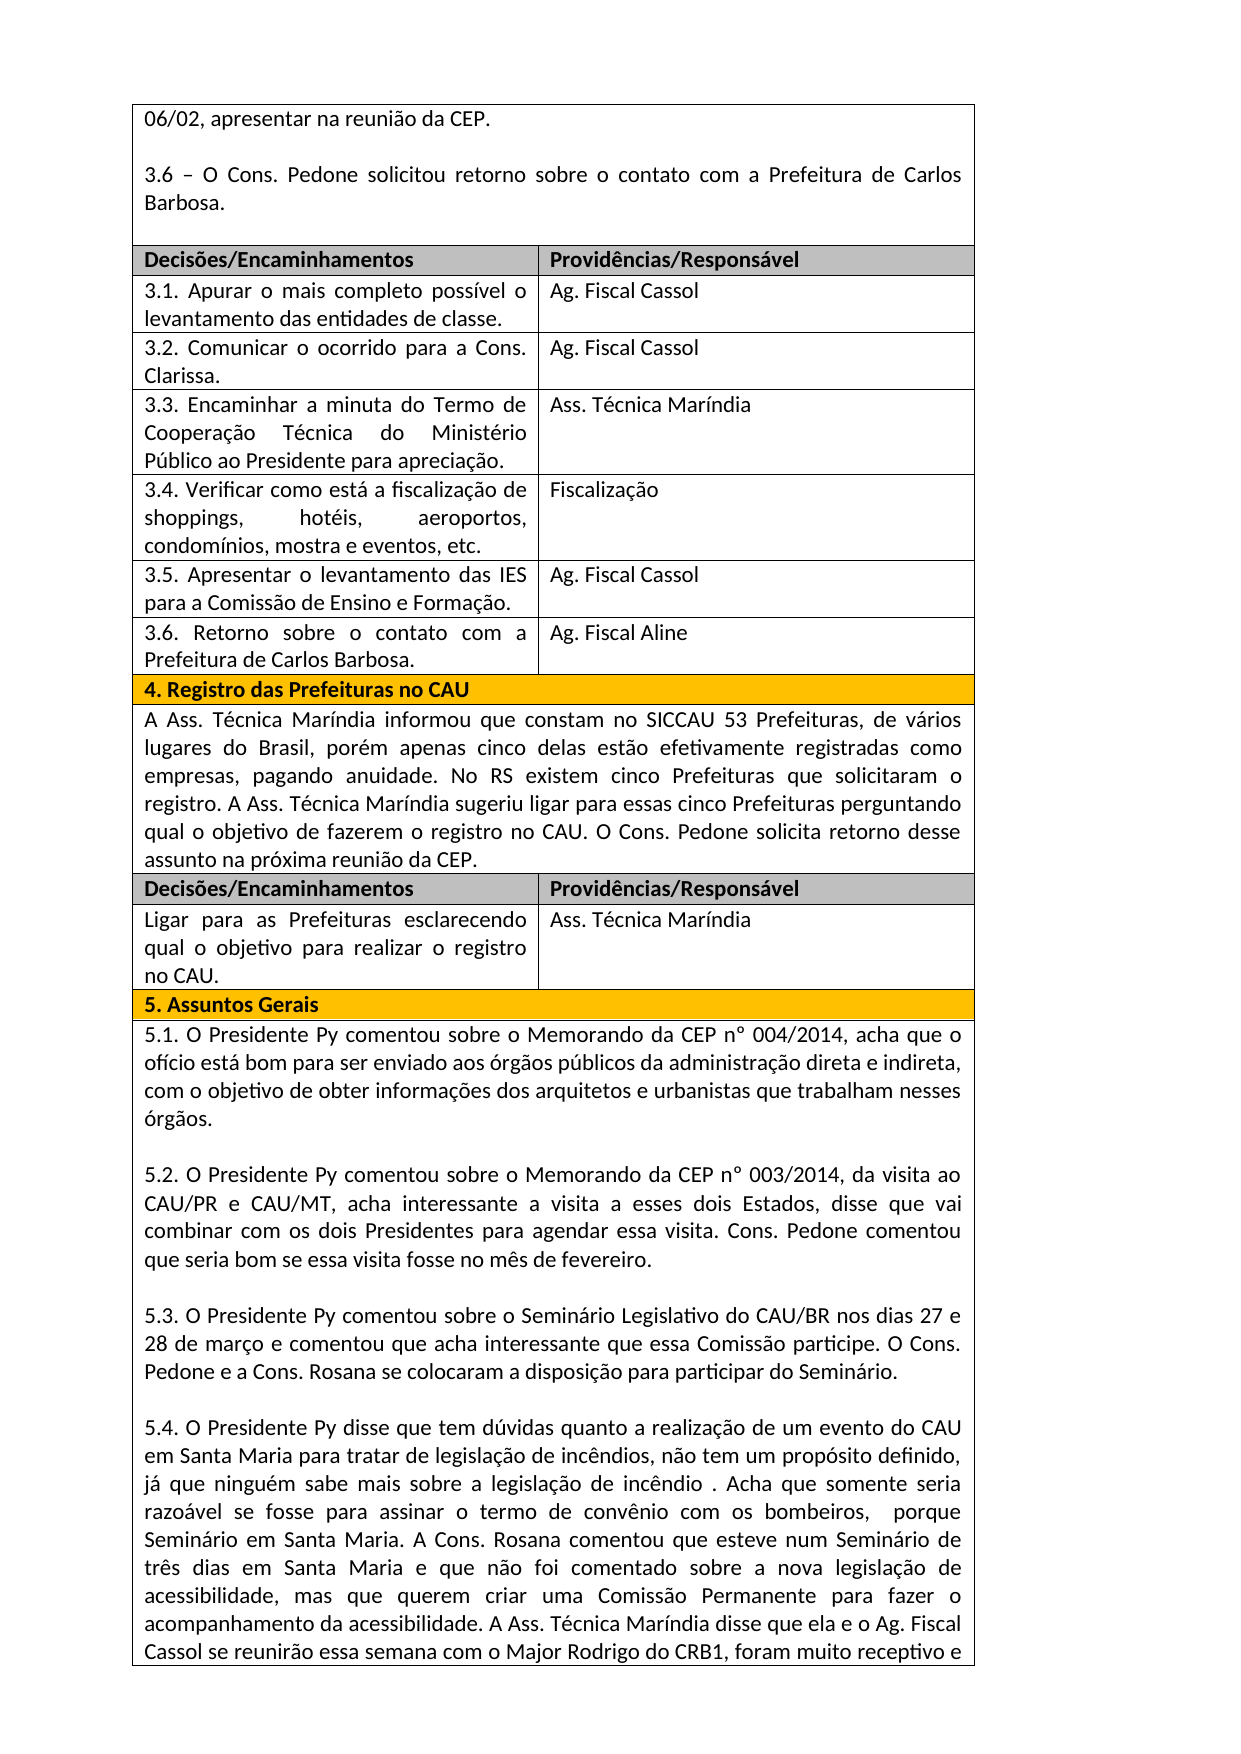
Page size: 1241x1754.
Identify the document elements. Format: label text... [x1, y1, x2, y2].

table_cell 5. Assuntos Gerais [133, 990, 974, 1019]
table_cell A Ass. Técnica Maríndia informou que constam no SICCAU 53 Prefeituras, de vários lugares do Brasil, porém apenas cinco delas estão efetivamente registradas como empresas, pagando anuidade. No RS existem cinco Prefeituras que solicitaram o registro. A Ass. Técnica Maríndia sugeriu ligar para essas cinco Prefeituras perguntando qual o objetivo de fazerem o registro no CAU. O Cons. Pedone solicita retorno desse assunto na próxima reunião da CEP. [133, 705, 974, 873]
table_cell Ag. Fiscal Cassol [539, 333, 974, 389]
table_cell Ligar para as Prefeituras esclarecendo qual o objetivo para realizar o registro no CAU. [133, 905, 538, 989]
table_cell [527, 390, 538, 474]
table_cell Decisões/Encaminhamentos [133, 246, 538, 275]
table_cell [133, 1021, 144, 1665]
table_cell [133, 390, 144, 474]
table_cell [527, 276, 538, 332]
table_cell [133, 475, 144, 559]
table_cell Fiscalização [539, 475, 974, 559]
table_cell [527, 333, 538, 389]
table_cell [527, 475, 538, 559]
table_cell Ass. Técnica Maríndia [539, 905, 974, 989]
table_cell Ag. Fiscal Aline [539, 618, 974, 674]
table_cell Providências/Responsável [539, 246, 974, 275]
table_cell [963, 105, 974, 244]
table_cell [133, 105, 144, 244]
table_cell Ag. Fiscal Cassol [539, 561, 974, 617]
table_cell Providências/Responsável [539, 874, 974, 904]
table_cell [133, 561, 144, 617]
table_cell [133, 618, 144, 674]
table_cell 4. Registro das Prefeituras no CAU [133, 675, 974, 704]
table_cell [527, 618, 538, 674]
table_cell Decisões/Encaminhamentos [133, 874, 538, 904]
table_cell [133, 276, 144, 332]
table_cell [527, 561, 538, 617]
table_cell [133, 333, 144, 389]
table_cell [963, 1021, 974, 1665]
table_cell Ass. Técnica Maríndia [539, 390, 974, 474]
table_cell Ag. Fiscal Cassol [539, 276, 974, 332]
